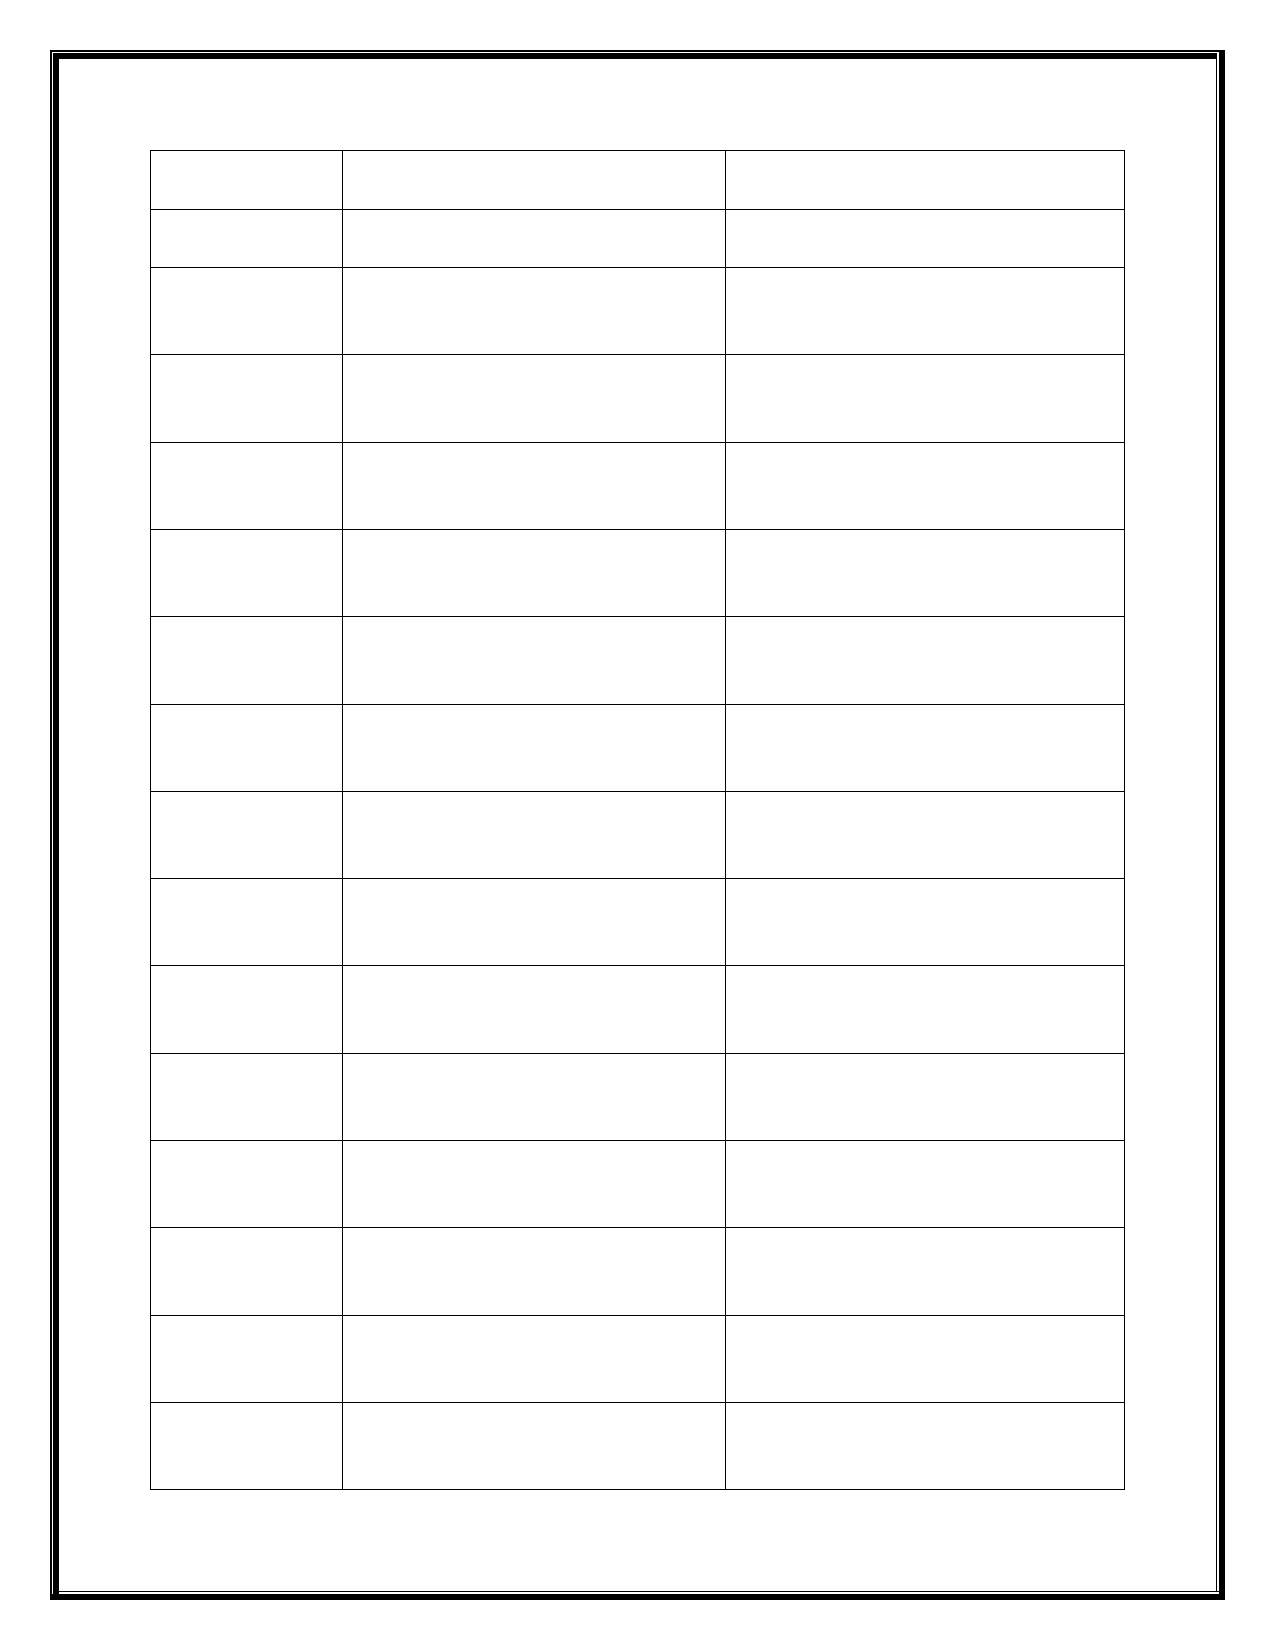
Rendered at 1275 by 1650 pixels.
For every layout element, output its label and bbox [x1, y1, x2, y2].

table_cell [343, 268, 725, 354]
table_cell [151, 879, 342, 965]
table_cell [343, 792, 725, 878]
table_cell [343, 1054, 725, 1140]
table_cell [151, 210, 342, 267]
table_cell [343, 151, 725, 208]
table_cell [151, 1403, 342, 1489]
table_cell [343, 617, 725, 703]
table_cell [151, 151, 342, 208]
table_cell [343, 1141, 725, 1227]
table_cell [151, 530, 342, 616]
table_cell [726, 792, 1124, 878]
table_cell [151, 1316, 342, 1402]
table_cell [151, 617, 342, 703]
table_cell [343, 879, 725, 965]
table_cell [726, 879, 1124, 965]
table_cell [151, 268, 342, 354]
table_cell [343, 1228, 725, 1314]
table_cell [343, 1316, 725, 1402]
table_cell [726, 617, 1124, 703]
table_cell [151, 705, 342, 791]
table_cell [726, 1141, 1124, 1227]
table_cell [343, 355, 725, 442]
table_cell [726, 151, 1124, 208]
table_cell [726, 1054, 1124, 1140]
table_cell [726, 1316, 1124, 1402]
table_cell [726, 355, 1124, 442]
table_cell [151, 966, 342, 1053]
table_cell [726, 268, 1124, 354]
table_cell [151, 1141, 342, 1227]
table_cell [343, 210, 725, 267]
table_cell [151, 1228, 342, 1314]
table_cell [343, 966, 725, 1053]
table_cell [726, 1228, 1124, 1314]
table_cell [343, 530, 725, 616]
table_cell [726, 1403, 1124, 1489]
table_cell [343, 705, 725, 791]
table_cell [726, 210, 1124, 267]
table_cell [151, 1054, 342, 1140]
table_cell [726, 530, 1124, 616]
table_cell [343, 443, 725, 529]
table_cell [151, 443, 342, 529]
table_cell [343, 1403, 725, 1489]
table_cell [726, 443, 1124, 529]
table_cell [151, 355, 342, 442]
table_cell [726, 705, 1124, 791]
table_cell [726, 966, 1124, 1053]
table_cell [151, 792, 342, 878]
